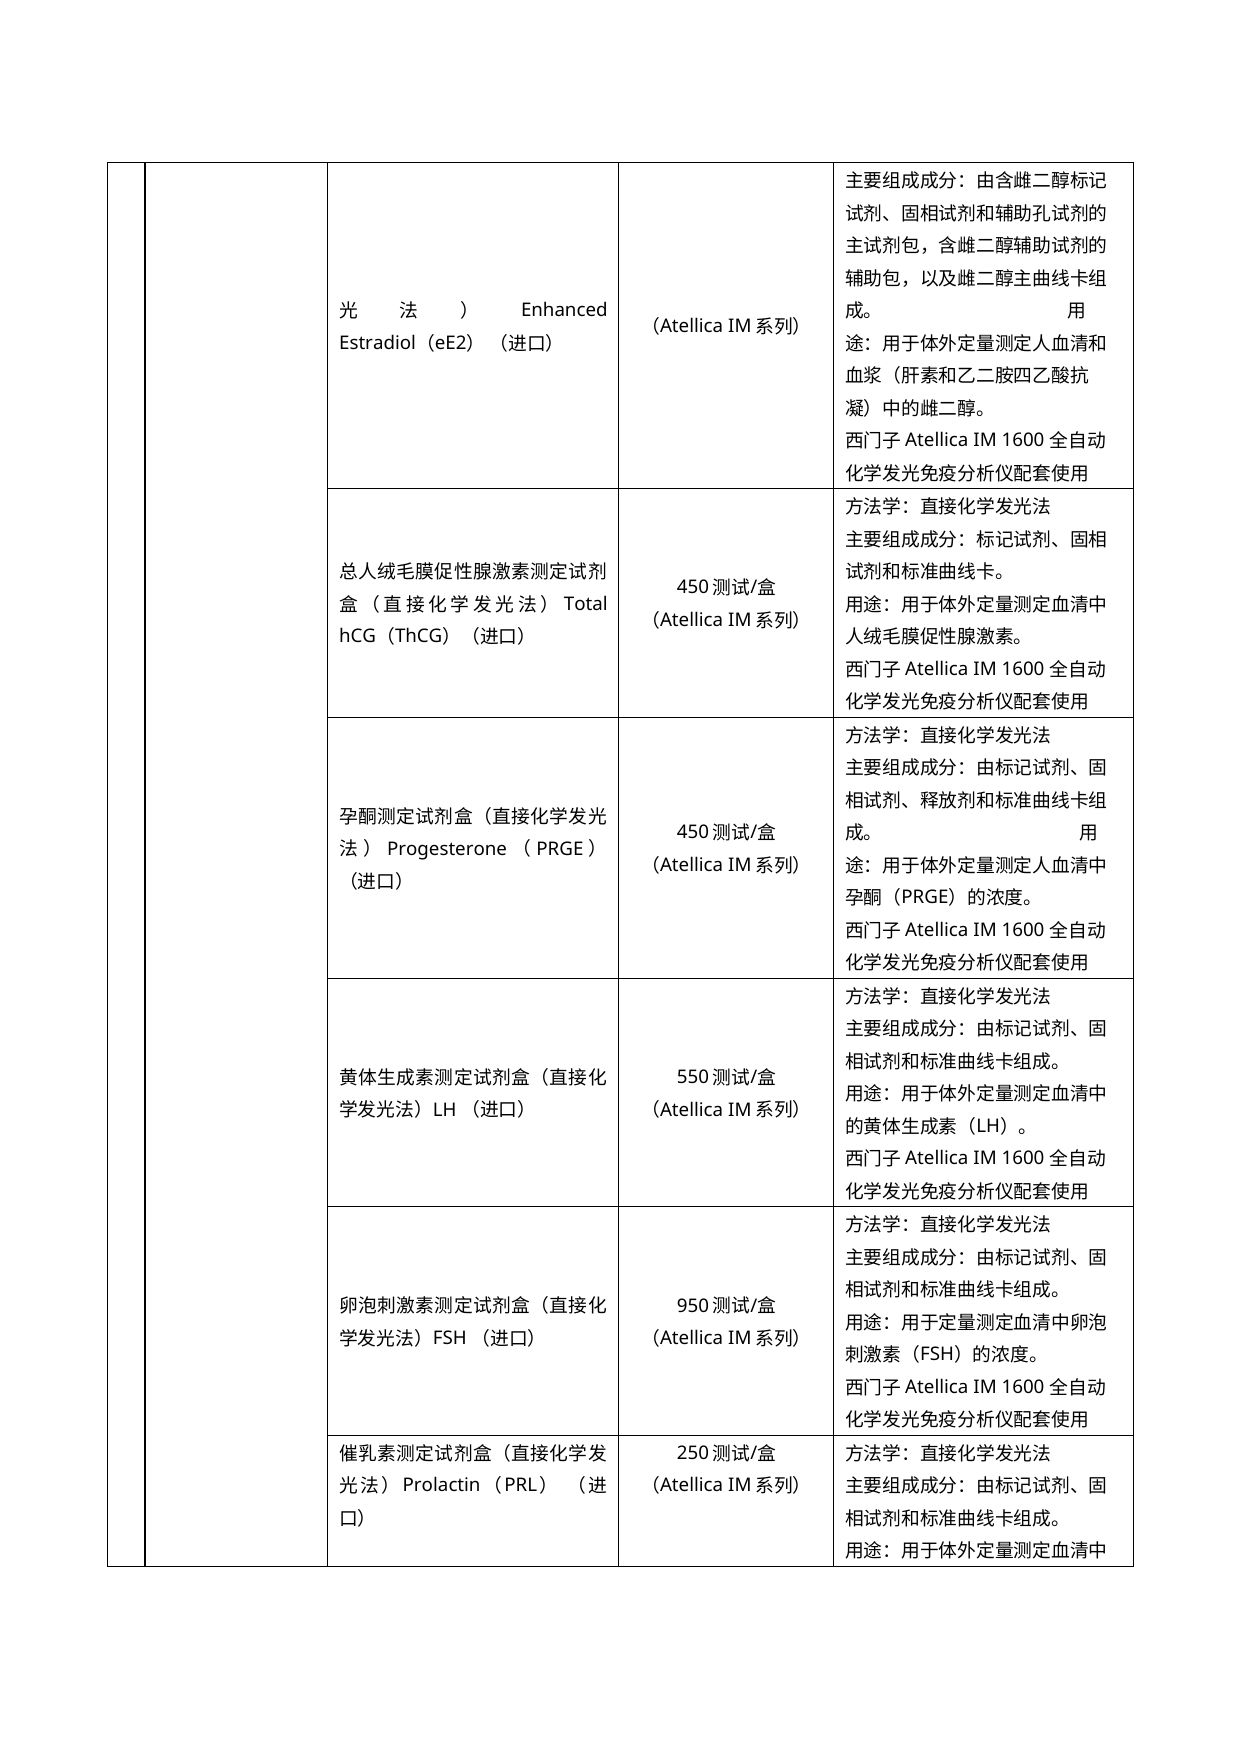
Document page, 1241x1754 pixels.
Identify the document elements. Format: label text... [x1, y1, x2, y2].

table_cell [834, 1436, 1133, 1566]
table_cell 方法学：直接化学发光法 主要组成成分：标记试剂、固相试剂和标准曲线卡。 用途：用于体外定量测定血清中人绒毛膜促性腺激素。 西门子Atellica IM 1600 全自动化学发光免疫分析仪配套使用 [834, 489, 1133, 717]
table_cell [619, 1436, 833, 1566]
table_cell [328, 1436, 618, 1566]
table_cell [834, 163, 1133, 488]
table_cell 总人绒毛膜促性腺激素测定试剂盒（直接化学发光法）Total hCG（ThCG）（进口） [328, 489, 618, 717]
table_cell 方法学：直接化学发光法 主要组成成分：由标记试剂、固相试剂和标准曲线卡组成。 用途：用于定量测定血清中卵泡刺激素（FSH）的浓度。 西门子Atellica IM 1600 全自动化学发光免疫分析仪配套使用 [834, 1207, 1133, 1435]
table_cell 卵泡刺激素测定试剂盒（直接化学发光法）FSH （进口） [328, 1207, 618, 1435]
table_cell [619, 163, 833, 488]
table_cell 450测试/盒 （Atellica IM系列） [619, 718, 833, 978]
table_cell 方法学：直接化学发光法 主要组成成分：由标记试剂、固相试剂、释放剂和标准曲线卡组成。 用途：用于体外定量测定人血清中孕酮（PRGE）的浓度。 西门子Atellica IM 1600 全自动化学发光免疫分析仪配套使用 [834, 718, 1133, 978]
table_cell 孕酮测定试剂盒（直接化学发光法）Progesterone（PRGE）（进口） [328, 718, 618, 978]
table_cell 550测试/盒 （Atellica IM系列） [619, 979, 833, 1206]
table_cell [328, 163, 618, 488]
table_cell 950测试/盒 （Atellica IM系列） [619, 1207, 833, 1435]
table_cell 450测试/盒 （Atellica IM系列） [619, 489, 833, 717]
table_cell 方法学：直接化学发光法 主要组成成分：由标记试剂、固相试剂和标准曲线卡组成。 用途：用于体外定量测定血清中的黄体生成素（LH）。 西门子Atellica IM 1600 全自动化学发光免疫分析仪配套使用 [834, 979, 1133, 1206]
table_cell 黄体生成素测定试剂盒（直接化学发光法）LH （进口） [328, 979, 618, 1206]
